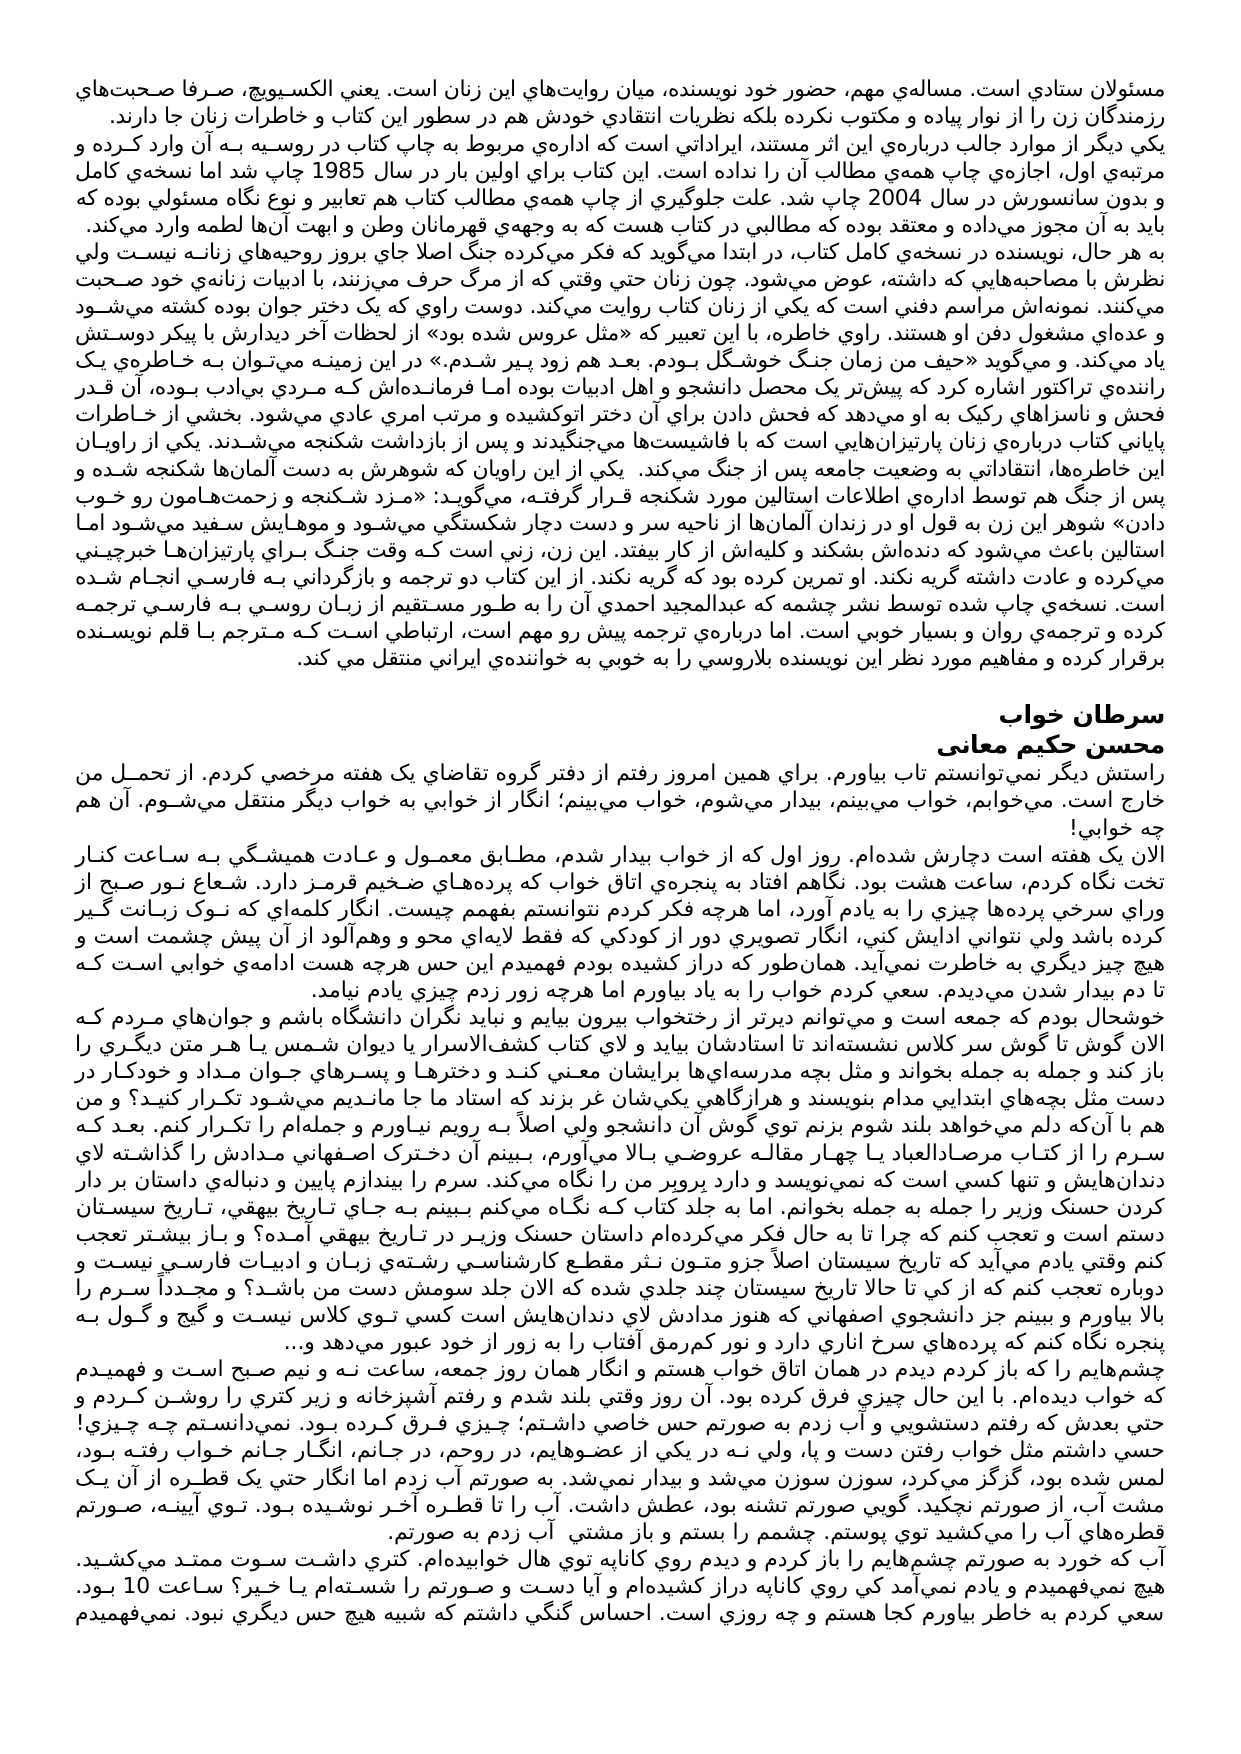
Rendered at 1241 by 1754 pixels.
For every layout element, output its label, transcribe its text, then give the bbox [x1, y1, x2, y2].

text يکي ديگر از موارد جالب درباره‌ي اين اثر مستند، ايراداتي است که اداره‌ي مربوط به چاپ کتاب در روسيه به آن وارد کرده و مرتبه‌ي اول، اجازه‌ي چاپ همه‌ي مطالب آن را نداده است. اين کتاب براي اولين بار در سال 1985 چاپ شد اما نسخه‌ي کامل و بدون سانسورش در سال 2004 چاپ شد. علت جلوگيري از چاپ همه‌ي مطالب کتاب هم تعابير و نوع نگاه مسئولي بوده که بايد به آن مجوز مي‌داده و معتقد بوده که مطالبي در کتاب هست که به وجهه‌ي قهرمانان وطن و ابهت آن‌ها لطمه وارد مي‌کند. [75, 129, 1165, 237]
text سرطان خواب [75, 701, 1165, 730]
text خوشحال بودم که جمعه است و مي‌توانم ديرتر از رختخواب بيرون بيايم و نبايد نگران دانشگاه باشم و جوان‌هاي مردم که الان گوش تا گوش سر کلاس نشسته‌اند تا استادشان بيايد و لاي کتاب کشف‌الاسرار يا ديوان شمس يا هر متن ديگري را باز کند و جمله به جمله بخواند و مثل بچه مدرسه‌اي‌ها برايشان معني کند و دخترها و پسرهاي جوان مداد و خودکار در دست مثل بچه‌هاي ابتدايي مدام بنويسند و هرازگاهي يکي‌شان غر بزند که استاد ما جا مانديم مي‌شود تکرار کنيد؟ و من هم با آن‌که دلم مي‌خواهد بلند شوم بزنم توي گوش آن دانشجو ولي اصلاً به رويم نياورم و جمله‌ام را تکرار کنم. بعد که سرم را از کتاب مرصادالعباد يا چهار مقاله عروضي بالا مي‌آورم، ببينم آن دخترک اصفهاني مدادش را گذاشته لاي دندان‌هايش و تنها کسي است که نمي‌نويسد و دارد بِروبِر من را نگاه مي‌کند. سرم را بيندازم پايين و دنباله‌ي داستان بر دار کردن حسنک وزير را جمله به جمله بخوانم. اما به جلد کتاب که نگاه مي‌کنم ببينم به جاي تاريخ بيهقي، تاريخ سيستان دستم است و تعجب کنم که چرا تا به حال فکر مي‌کرده‌ام داستان حسنک وزير در تاريخ بيهقي آمده؟ و باز بيشتر تعجب کنم وقتي يادم مي‌آيد که تاريخ سيستان اصلاً جزو متون نثر مقطع کارشناسي رشته‌ي زبان و ادبيات فارسي نيست و دوباره تعجب کنم که از کي تا حالا تاريخ سيستان چند جلدي شده که الان جلد سومش دست من باشد؟ و مجدداً سرم را بالا بياورم و ببينم جز دانشجوي اصفهاني که هنوز مدادش لاي دندان‌هايش است کسي توي کلاس نيست و گيج و گول به پنجره نگاه کنم که پرده‌هاي سرخ اناري دارد و نور کم‌رمق آفتاب را به زور از خود عبور مي‌دهد و... [75, 1003, 1165, 1355]
text راستش ديگر نمي‌توانستم تاب بياورم. براي همين امروز رفتم از دفتر گروه تقاضاي يک هفته مرخصي کردم. از تحمل من خارج است. مي‌خوابم، خواب مي‌بينم، بيدار مي‌شوم، خواب مي‌بينم؛ انگار از خوابي به خواب ديگر منتقل مي‌شوم. آن هم چه خوابي! [75, 759, 1165, 840]
text به هر حال، نويسنده در نسخه‌ي کامل کتاب، در ابتدا مي‌گويد که فکر مي‌کرده جنگ اصلا جاي بروز روحيه‌هاي زنانه نيست ولي نظرش با مصاحبه‌هايي که داشته، عوض مي‌شود. چون زنان حتي وقتي که از مرگ حرف مي‌زنند، با ادبيات زنانه‌ي خود صحبت مي‌کنند. نمونه‌اش مراسم دفني است که يکي از زنان کتاب روايت مي‌کند. دوست راوي که يک دختر جوان بوده کشته مي‌شود و عده‌اي مشغول دفن او هستند. راوي خاطره، با اين تعبير که «مثل عروس شده بود» از لحظات آخر ديدارش با پيکر دوستش ياد مي‌کند. و مي‌گويد «حيف من زمان جنگ خوشگل بودم. بعد هم زود پير شدم.» در اين زمينه مي‌توان به خاطره‌ي يک راننده‌ي تراکتور اشاره کرد که پيش‌تر يک محصل دانشجو و اهل ادبيات بوده اما فرمانده‌اش که مردي بي‌ادب بوده، آن قدر فحش و ناسزاهاي رکيک به او مي‌دهد که فحش دادن براي آن دختر اتوکشيده و مرتب امري عادي مي‌شود. بخشي از خاطرات پاياني کتاب درباره‌ي زنان پارتيزان‌هايي است که با فاشيست‌ها مي‌جنگيدند و پس از بازداشت شکنجه مي‌شدند. يکي از راويان اين خاطره‌ها، انتقاداتي به وضعيت جامعه پس از جنگ مي‌کند. يکي از اين راويان که شوهرش به دست آلمان‌ها شکنجه شده و پس از جنگ هم توسط اداره‌ي اطلاعات استالين مورد شکنجه قرار گرفته، مي‌گويد: «مزد شکنجه و زحمت‌هامون رو خوب دادن» شوهر اين زن به قول او در زندان آلمان‌ها از ناحيه سر و دست دچار شکستگي مي‌شود و موهايش سفيد مي‌شود اما استالين باعث مي‌شود که دنده‌اش بشکند و کليه‌اش از کار بيفتد. اين زن، زني است که وقت جنگ براي پارتيزان‌ها خبرچيني مي‌کرده و عادت داشته گريه نکند. او تمرين کرده بود که گريه نکند. از اين کتاب دو ترجمه و بازگرداني به فارسي انجام شده است. نسخه‌ي چاپ شده توسط نشر چشمه که عبدالمجيد احمدي آن را به طور مستقيم از زبان روسي به فارسي ترجمه کرده و ترجمه‌ي روان و بسيار خوبي است. اما درباره‌ي ترجمه پيش رو مهم است، ارتباطي است که مترجم با قلم نويسنده برقرار کرده و مفاهيم مورد نظر اين نويسنده بلاروسي را به خوبي به خواننده‌ي ايراني منتقل مي کند. [75, 237, 1165, 671]
text الان يک هفته‌ است دچارش شده‌ام. روز اول که از خواب بيدار شدم، مطابق معمول و عادت هميشگي به ساعت کنار تخت نگاه کردم، ساعت هشت بود. نگاهم افتاد به پنجره‌ي اتاق خواب که پرده‌هاي ضخيم قرمز دارد. شعاع نور صبح از وراي سرخي پرده‌ها چيزي را به يادم آورد، اما هرچه فکر کردم نتوانستم بفهمم چيست. انگار کلمه‌اي که نوک زبانت گير کرده باشد ولي نتواني ادايش کني، انگار تصويري دور از کودکي که فقط لايه‌اي محو و وهم‌آلود از آن پيش چشمت است و هيچ چيز ديگري به خاطرت نمي‌آيد. همان‌طور که دراز کشيده بودم فهميدم اين حس هرچه هست ادامه‌ي خوابي است که تا دم بيدار شدن مي‌ديدم. سعي کردم خواب را به ياد بياورم اما هرچه زور زدم چيزي يادم نيامد. [75, 840, 1165, 1003]
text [75, 1544, 1165, 1626]
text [75, 75, 1165, 129]
text چشم‌هايم را که باز کردم ديدم در همان اتاق خواب هستم و انگار همان روز جمعه، ساعت نه و نيم صبح است و فهميدم که خواب ديده‌ام. با اين حال چيزي فرق کرده بود. آن روز وقتي بلند شدم و رفتم آشپزخانه و زير کتري را روشن کردم و حتي بعدش که رفتم دستشويي و آب زدم به صورتم حس خاصي داشتم؛ چيزي فرق کرده بود. نمي‌دانستم چه چيزي! حسي داشتم مثل خواب رفتن دست و پا، ولي نه در يکي از عضوهايم، در روحم، در جانم، انگار جانم خواب رفته بود، لمس شده بود، گزگز مي‌کرد، سوزن سوزن مي‌شد و بيدار نمي‌شد. به صورتم آب زدم اما انگار حتي يک قطره از آن يک مشت آب، از صورتم نچکيد. گويي صورتم تشنه بود، عطش داشت. آب را تا قطره آخر نوشيده بود. توي آيينه، صورتم قطره‌هاي آب را مي‌کشيد توي پوستم. چشمم را بستم و باز مشتي آب زدم به صورتم. [75, 1355, 1165, 1544]
text محسن حکیم معانی [75, 730, 1165, 759]
